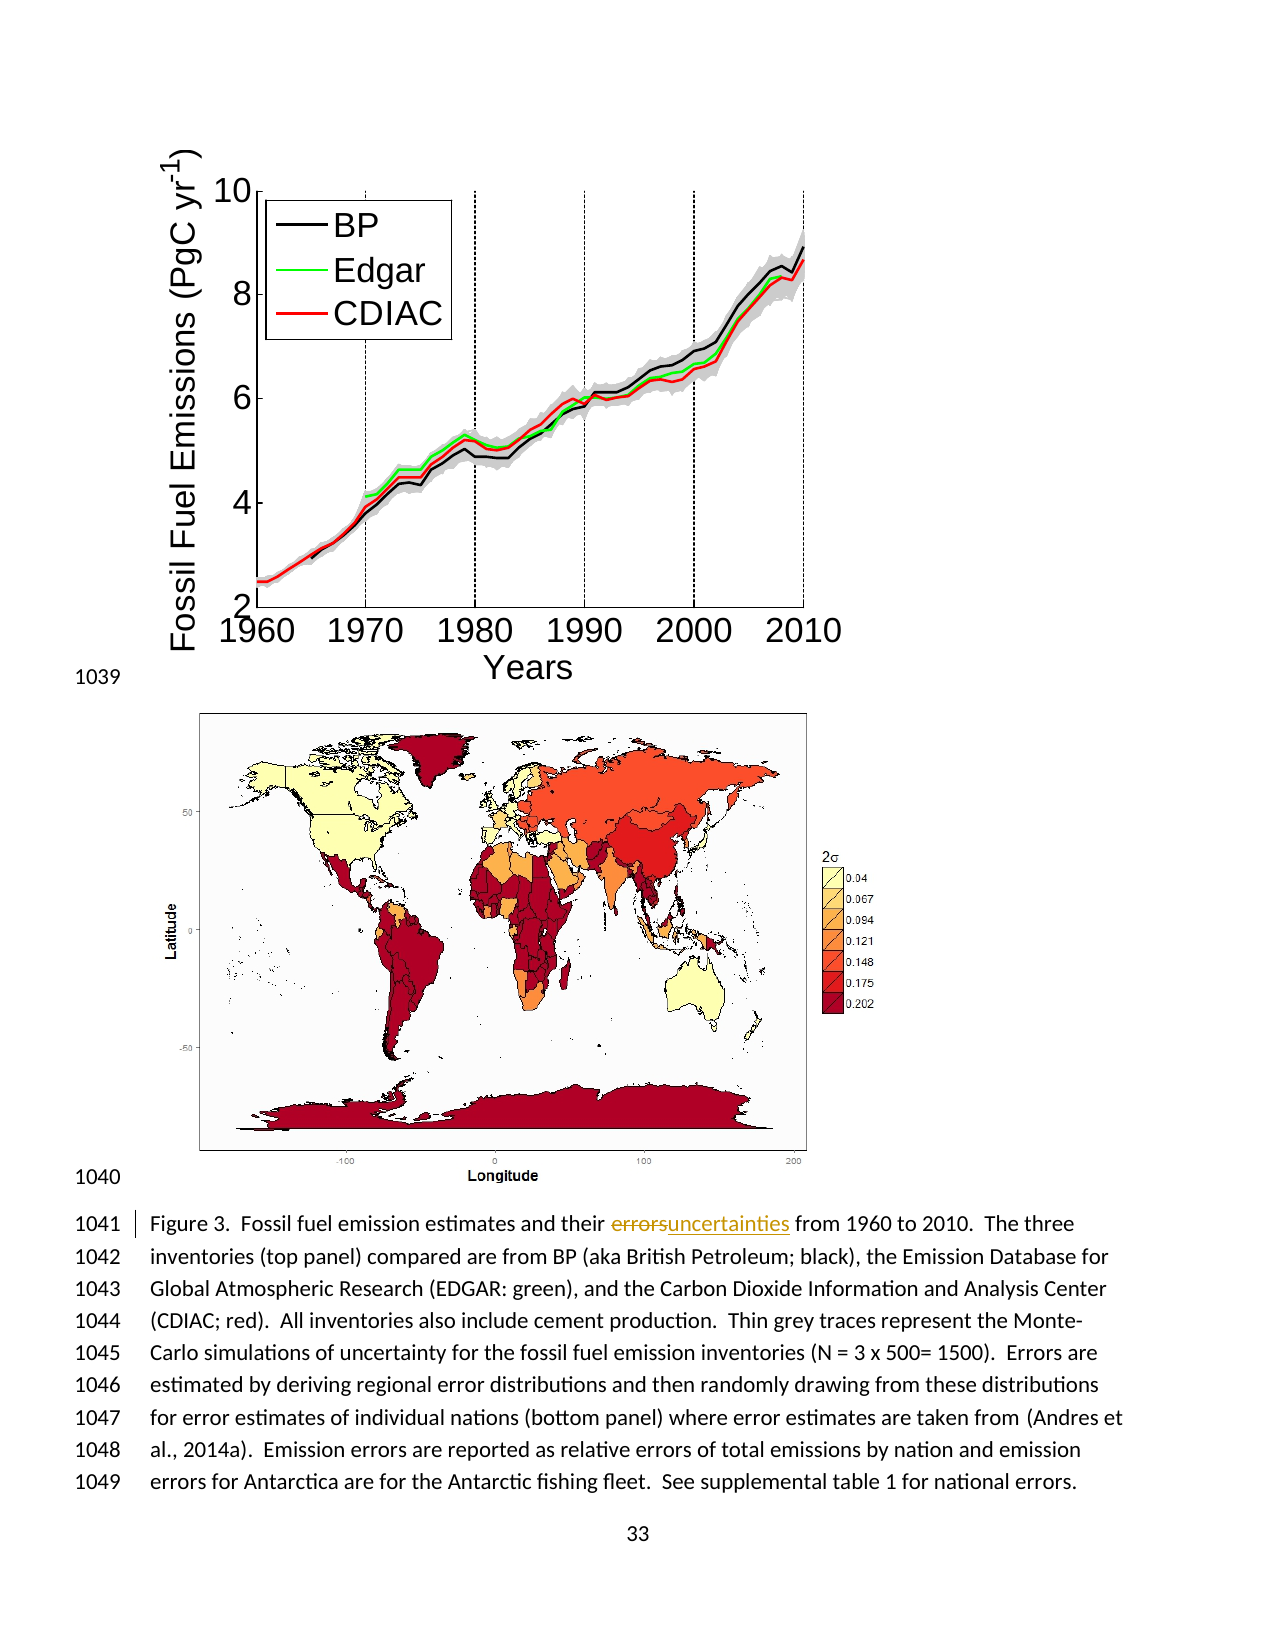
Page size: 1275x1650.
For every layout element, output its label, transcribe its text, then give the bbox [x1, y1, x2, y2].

text Figure 3. Fossil fuel emission estimates and their from 1960 to 2010. The three inventories (top panel) compared are from BP (aka British Petroleum; black), the Emission Database for Global Atmospheric Research (EDGAR: green), and the Carbon Dioxide Information and Analysis Center (CDIAC; red). All inventories also include cement production. Thin grey traces represent the Monte-Carlo simulations of uncertainty for the fossil fuel emission inventories (N = 3 x 500= 1500). Errors are estimated by deriving regional error distributions and then randomly drawing from these distributions for error estimates of individual nations (bottom panel) where error estimates are taken from (Andres et al., 2014a). Emission errors are reported as relative errors of total emissions by nation and emission errors for Antarctica are for the Antarctic fishing fleet. See supplemental table 1 for national errors. [150, 1209, 1125, 1495]
picture [150, 709, 906, 1185]
